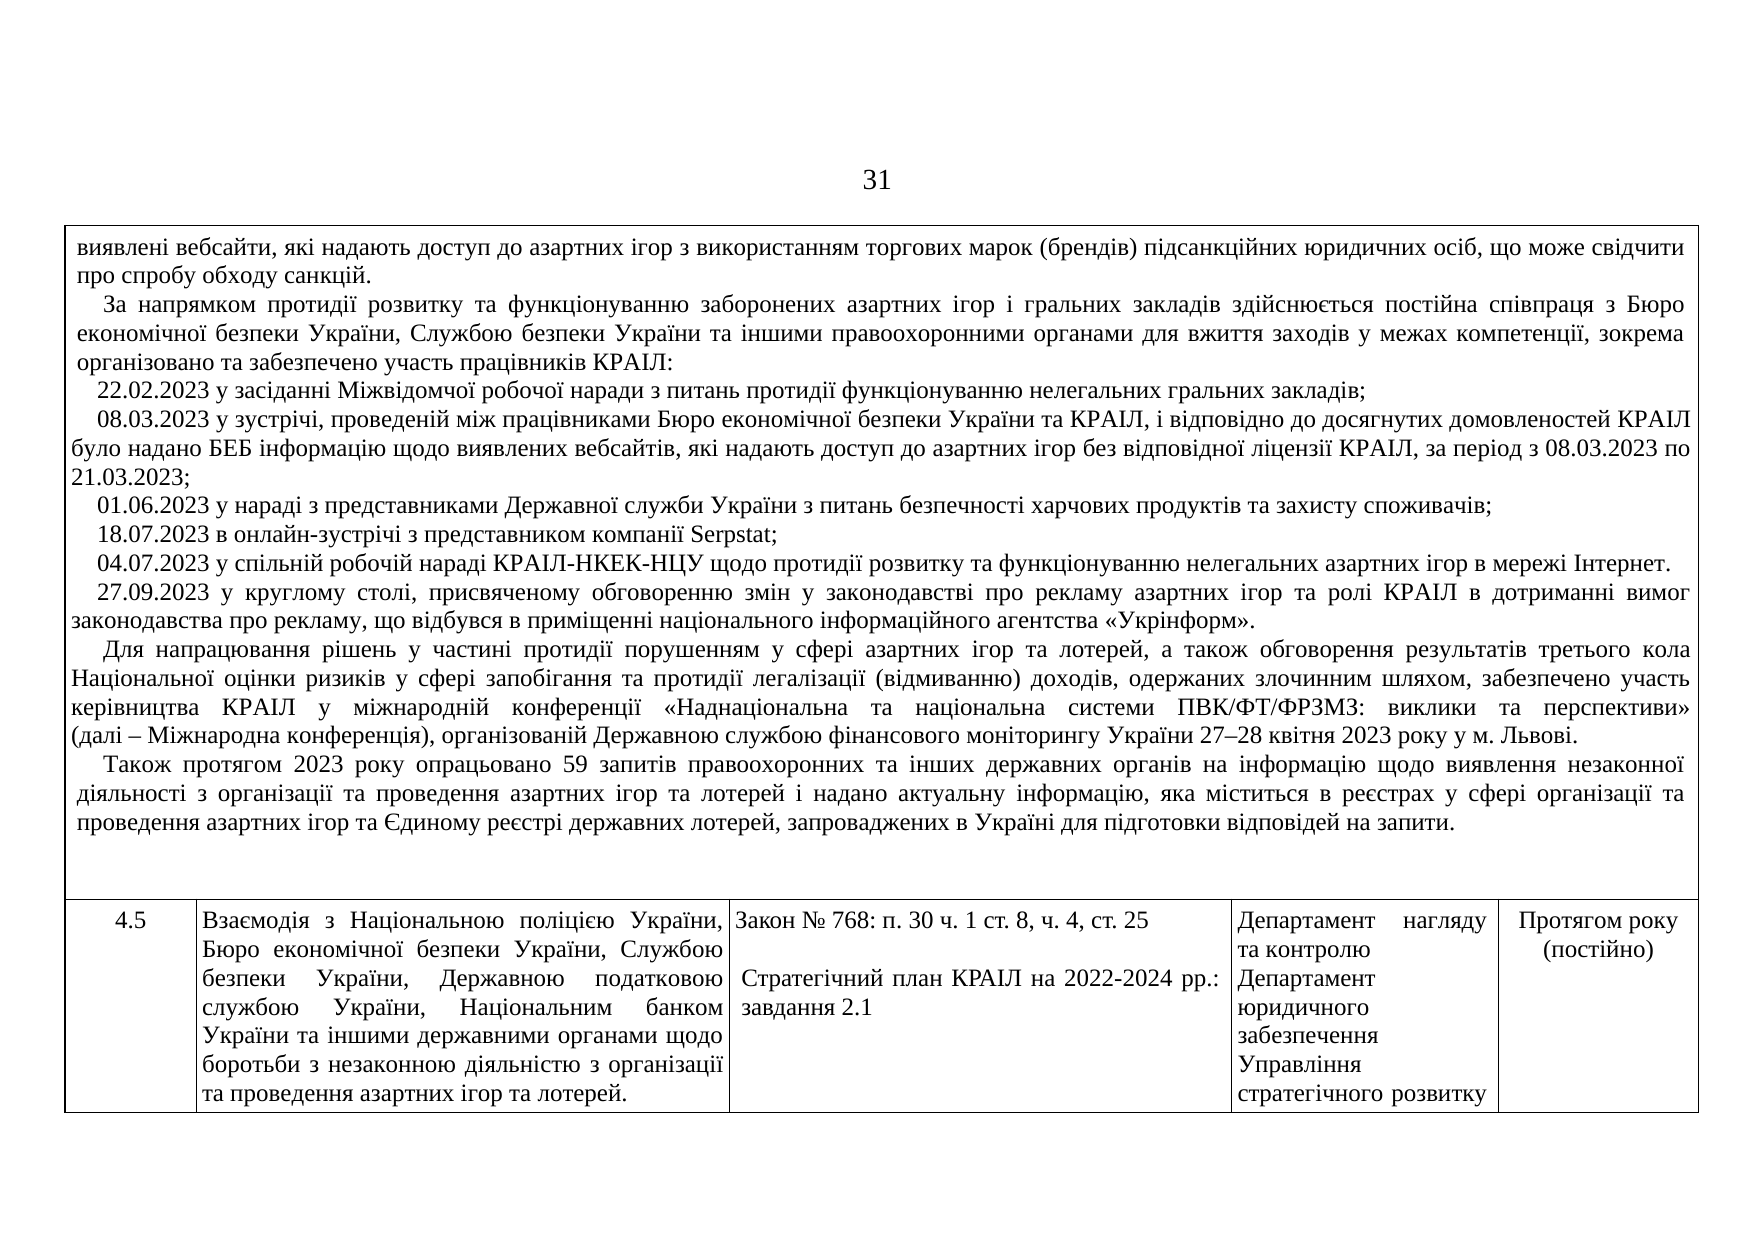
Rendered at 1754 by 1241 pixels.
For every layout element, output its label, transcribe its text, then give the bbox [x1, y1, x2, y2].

table_cell 4.5 [66, 900, 196, 1112]
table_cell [197, 900, 729, 1112]
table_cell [1232, 900, 1498, 1112]
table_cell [1499, 900, 1698, 1112]
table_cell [730, 900, 1231, 1112]
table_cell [66, 226, 1698, 898]
